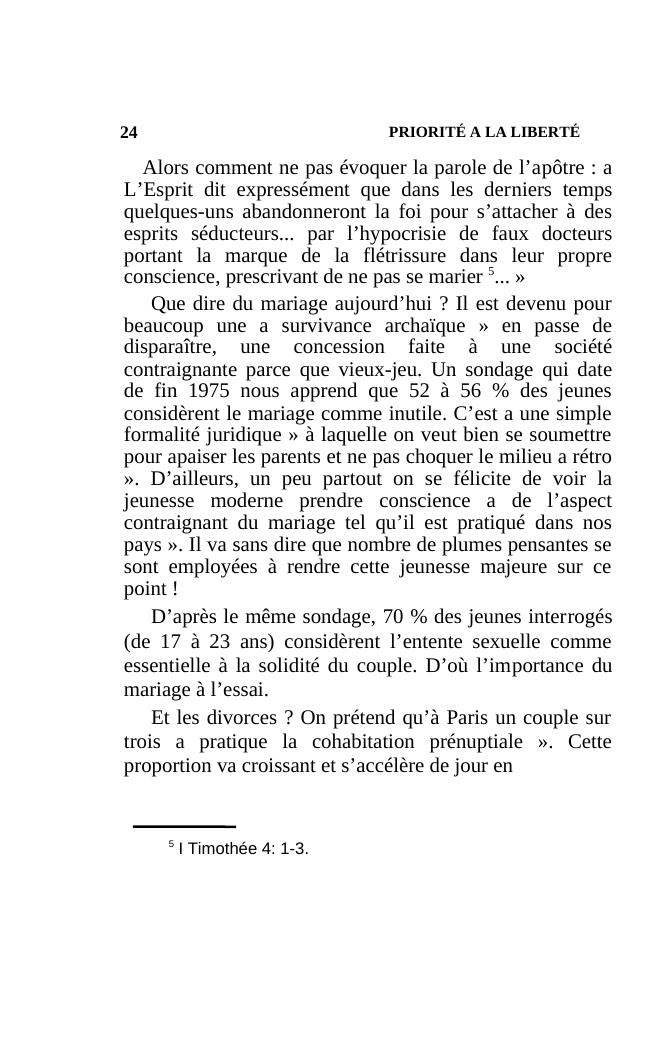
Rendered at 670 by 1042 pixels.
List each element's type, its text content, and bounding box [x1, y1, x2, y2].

text 24 [120, 122, 138, 142]
text Et les divorces ? On prétend qu’à Paris un couple sur trois a pratique la cohabitation prénuptiale ». Cette proportion va croissant et s’accélère de jour en [124, 705, 612, 777]
text PRIORITÉ A LA LIBERTÉ [389, 122, 580, 140]
text Alors comment ne pas évoquer la parole de l’apôtre : a L’Esprit dit expressément que dans les derniers temps quelques-uns abandonneront la foi pour s’attacher à des esprits séducteurs... par l’hypocrisie de faux docteurs portant la marque de la flétrissure dans leur propre conscience, prescrivant de ne pas se marier 5... » [124, 157, 612, 288]
text 5 I Timothée 4: 1-3. [146, 839, 309, 858]
text D’après le même sondage, 70 % des jeunes interrogés (de 17 à 23 ans) considèrent l’entente sexuelle comme essentielle à la solidité du couple. D’où l’importance du mariage à l’essai. [124, 604, 612, 701]
text Que dire du mariage aujourd’hui ? Il est devenu pour beaucoup une a survivance archaïque » en passe de disparaître, une concession faite à une société contraignante parce que vieux-jeu. Un sondage qui date de fin 1975 nous apprend que 52 à 56 % des jeunes considèrent le mariage comme inutile. C’est a une simple formalité juridique » à laquelle on veut bien se soumettre pour apaiser les parents et ne pas choquer le milieu a rétro ». D’ailleurs, un peu partout on se félicite de voir la jeunesse moderne prendre conscience a de l’aspect contraignant du mariage tel qu’il est pratiqué dans nos pays ». Il va sans dire que nombre de plumes pensantes se sont employées à rendre cette jeunesse majeure sur ce point ! [124, 293, 612, 600]
